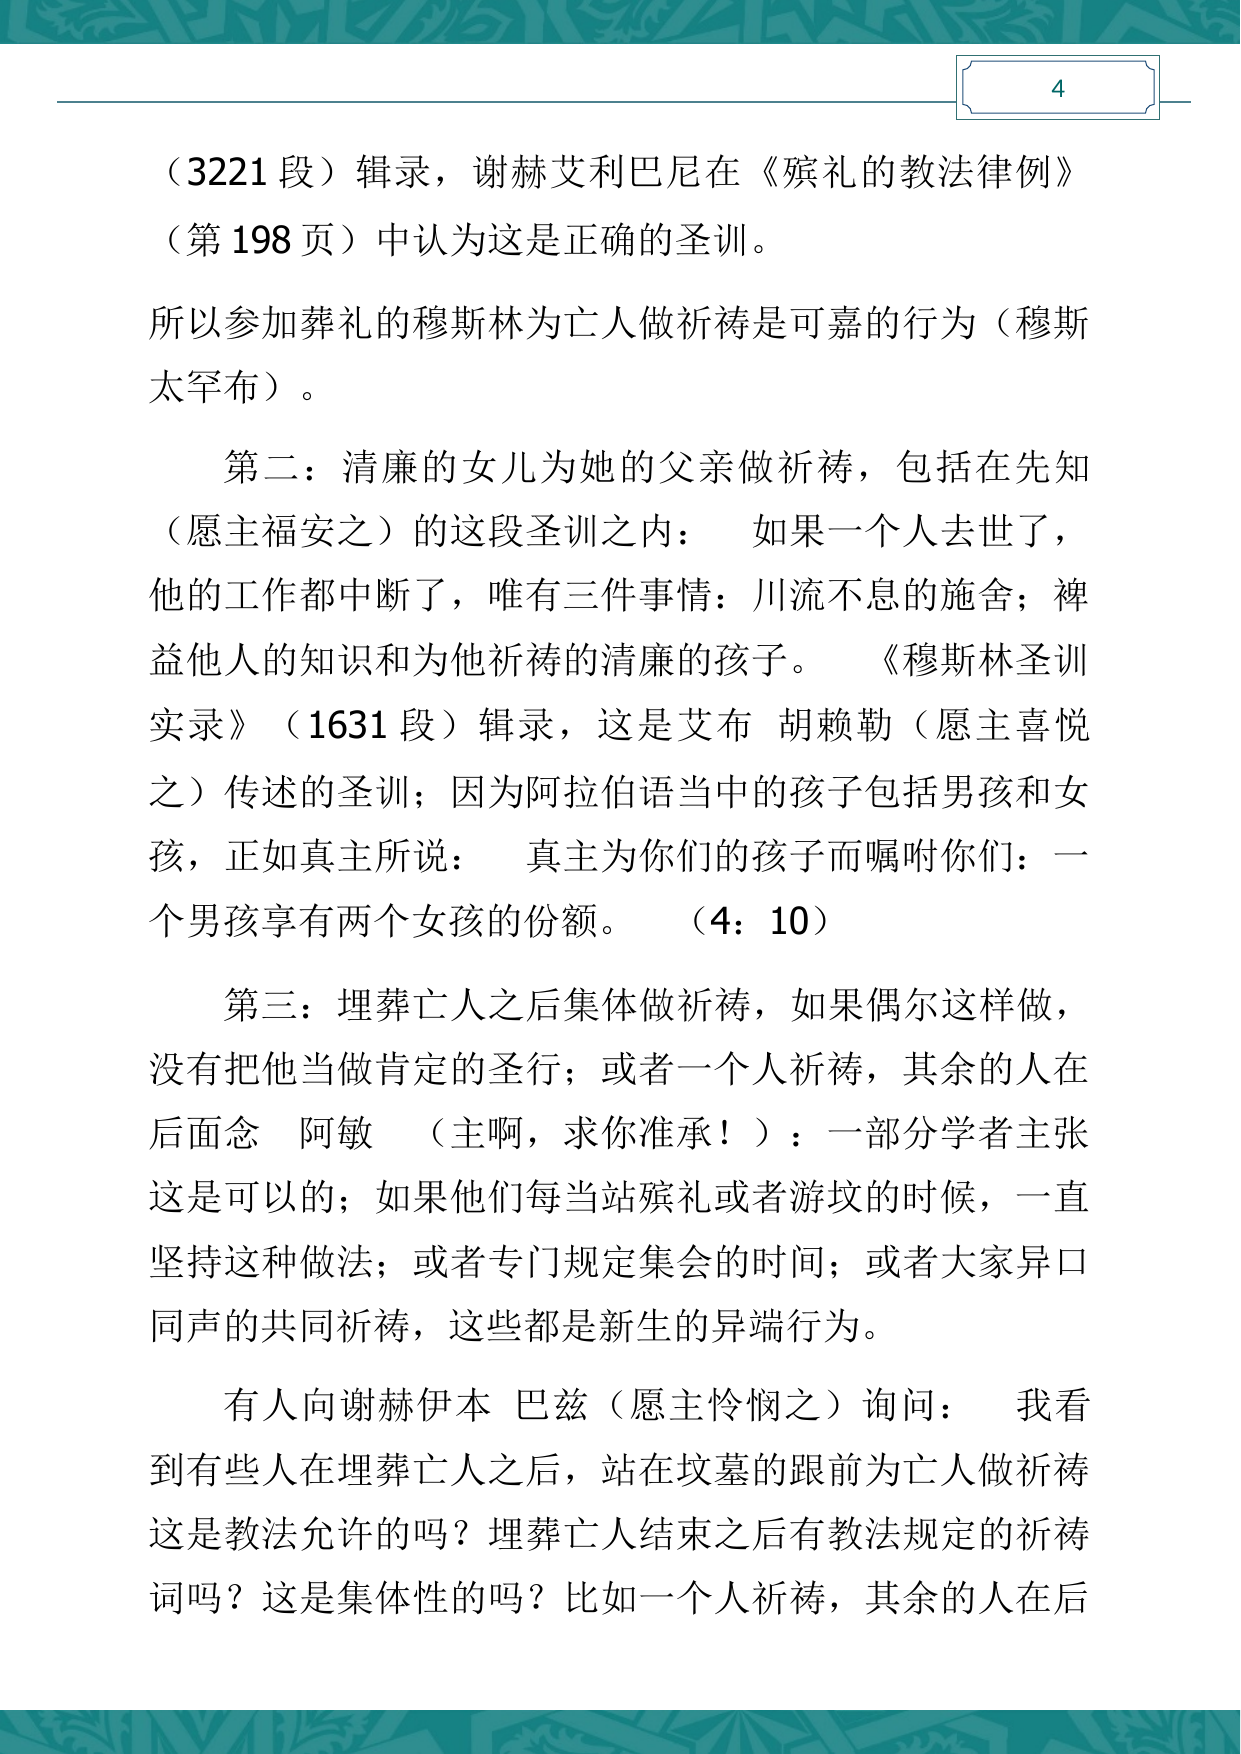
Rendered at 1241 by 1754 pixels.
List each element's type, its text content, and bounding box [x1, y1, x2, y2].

text 第三：埋葬亡人之后集体做祈祷，如果偶尔这样做，没有把他当做肯定的圣行；或者一个人祈祷，其余的人在后面念“阿敏”（主啊，求你准承！）：一部分学者主张这是可以的；如果他们每当站殡礼或者游坟的时候，一直坚持这种做法；或者专门规定集会的时间；或者大家异口同声的共同祈祷，这些都是新生的异端行为。 [148, 981, 1092, 1344]
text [148, 1381, 1092, 1617]
text 第二：清廉的女儿为她的父亲做祈祷，包括在先知（愿主福安之）的这段圣训之内：“如果一个人去世了，他的工作都中断了，唯有三件事情：川流不息的施舍；裨益他人的知识和为他祈祷的清廉的孩子。”《穆斯林圣训实录》（1631段）辑录，这是艾布•胡赖勒（愿主喜悦之）传述的圣训；因为阿拉伯语当中的孩子包括男孩和女孩，正如真主所说：“真主为你们的孩子而嘱咐你们：一个男孩享有两个女孩的份额。”（4：10） [148, 443, 1092, 943]
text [148, 148, 1092, 261]
text 所以参加葬礼的穆斯林为亡人做祈祷是可嘉的行为（穆斯太罕布）。 [148, 299, 1092, 406]
picture [0, 0, 1240, 44]
picture [0, 1710, 1241, 1754]
